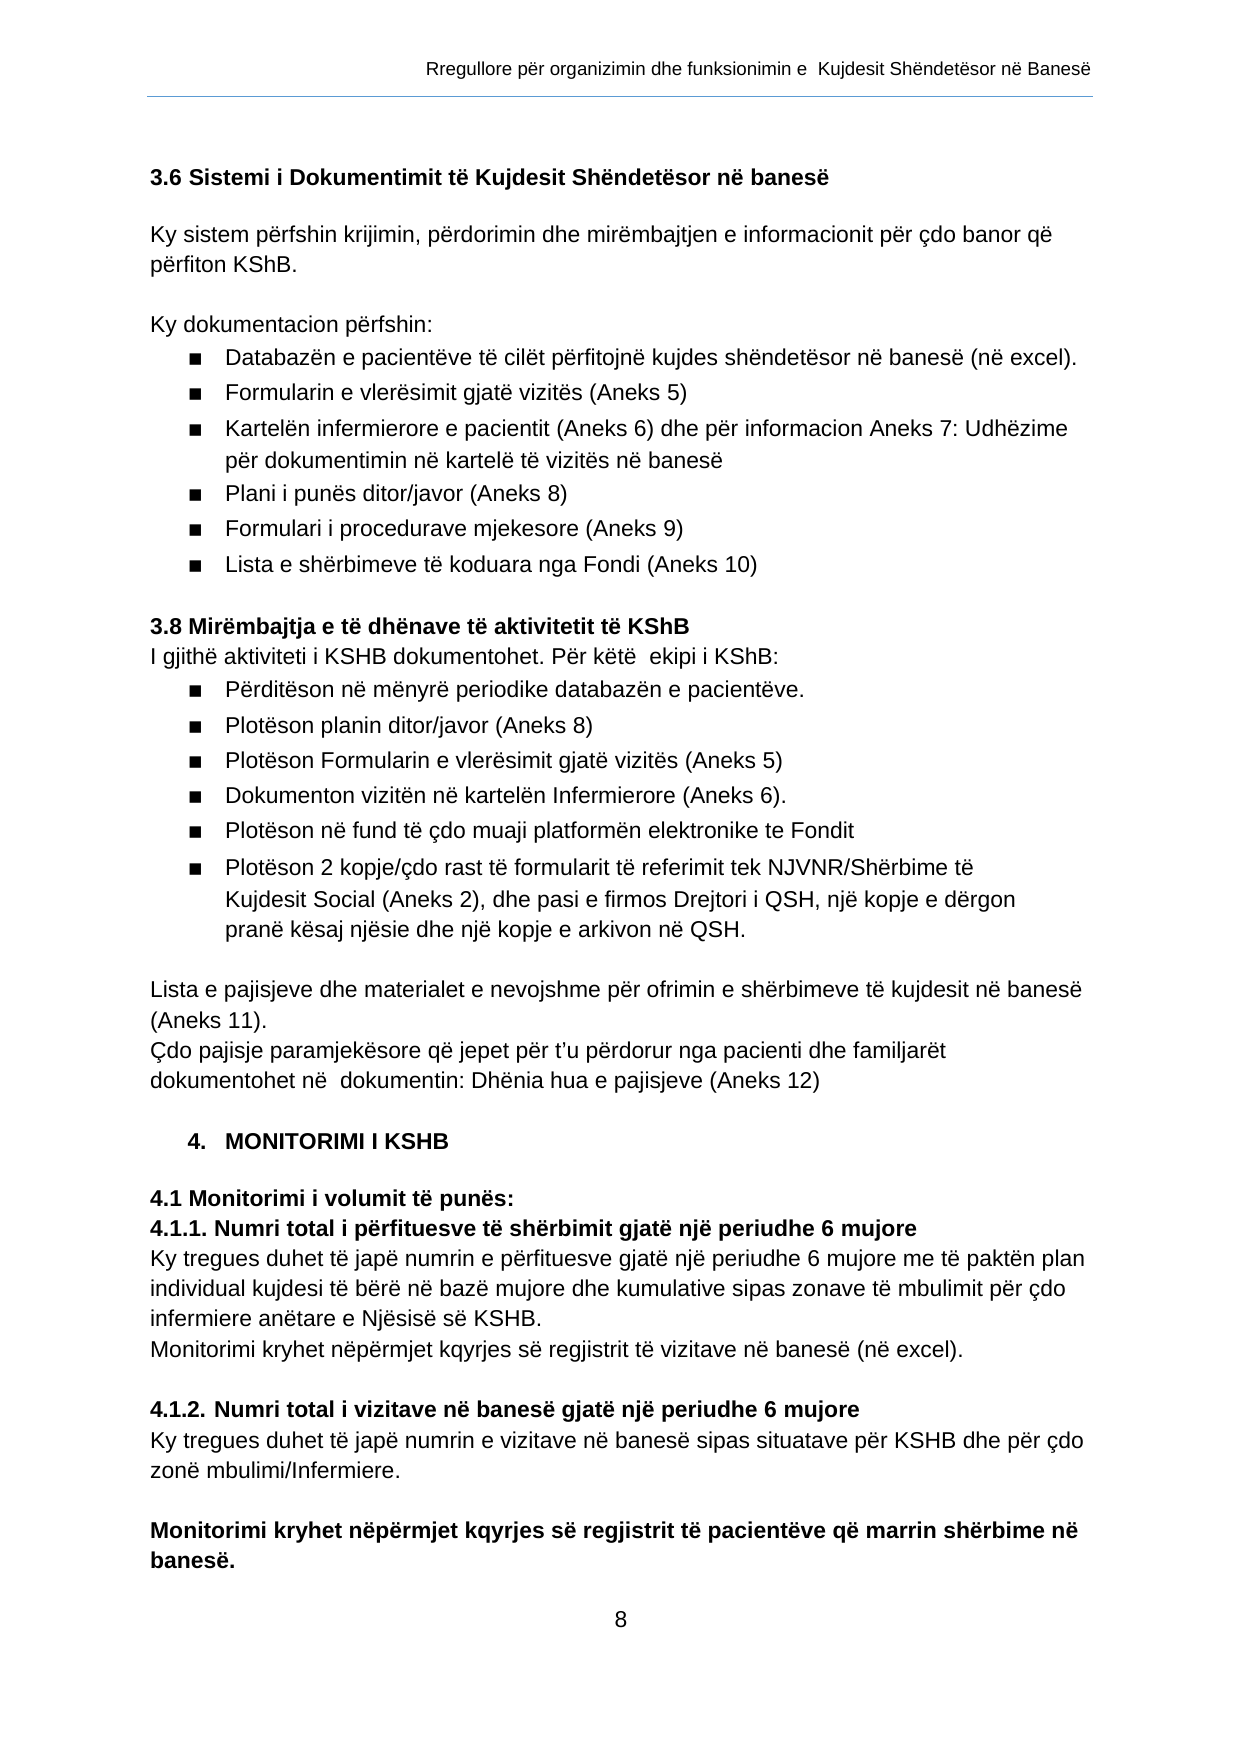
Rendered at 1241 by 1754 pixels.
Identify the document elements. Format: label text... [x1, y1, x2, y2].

text Ky sistem përfshin krijimin, përdorimin dhe mirëmbajtjen e informacionit për çdo banor që përfiton KShB. [150, 221, 1055, 277]
text Çdo pajisje paramjekësore që jepet për t’u përdorur nga pacienti dhe familjarët dokumentohet në dokumentin: Dhënia hua e pajisjeve (Aneks 12) [150, 1037, 967, 1093]
list Numri total i përfituesve të shërbimit gjatë një periudhe 6 mujore [150, 1215, 1105, 1241]
list Monitorimi i volumit të punës: [150, 1184, 1105, 1211]
list Plotëson 2 kopje/çdo rast të formularit të referimit tek NJVNR/Shërbime të Kujdesit Social (Aneks 2), dhe pasi e firmos Drejtori i QSH, një kopje e dërgon pranë kësaj njësie dhe një kopje e arkivon në QSH. [187, 850, 1059, 942]
subtitle 3.8 Mirëmbajtja e të dhënave të aktivitetit të KShB [150, 613, 1105, 639]
list Plotëson Formularin e vlerësimit gjatë vizitës (Aneks 5) [187, 744, 1105, 775]
list Përditëson në mënyrë periodike databazën e pacientëve. [187, 673, 1105, 705]
text Monitorimi kryhet nëpërmjet kqyrjes së regjistrit të vizitave në banesë (në excel). [150, 1336, 1105, 1362]
list Databazën e pacientëve të cilët përfitojnë kujdes shëndetësor në banesë (në excel). [187, 341, 1105, 372]
list Formularin e vlerësimit gjatë vizitës (Aneks 5) [187, 376, 1105, 407]
subtitle Sistemi i Dokumentimit të Kujdesit Shëndetësor në banesë [150, 164, 1105, 190]
list Dokumenton vizitën në kartelën Infermierore (Aneks 6). [187, 779, 1105, 810]
list Plotëson planin ditor/javor (Aneks 8) [187, 709, 1105, 740]
subtitle Numri total i vizitave në banesë gjatë një periudhe 6 mujore [150, 1396, 1105, 1423]
text Lista e pajisjeve dhe materialet e nevojshme për ofrimin e shërbimeve të kujdesit në banesë (Aneks 11). [150, 976, 1084, 1033]
subtitle MONITORIMI I KSHB [187, 1128, 1105, 1154]
subtitle Monitorimi kryhet nëpërmjet kqyrjes së regjistrit të pacientëve që marrin shërbime në banesë. [150, 1517, 1089, 1574]
list Formulari i procedurave mjekesore (Aneks 9) [187, 512, 1105, 543]
list Lista e shërbimeve të koduara nga Fondi (Aneks 10) [187, 548, 1105, 579]
text Ky dokumentacion përfshin: [150, 311, 1105, 337]
text I gjithë aktiviteti i KSHB dokumentohet. Për këtë ekipi i KShB: [150, 643, 1105, 669]
list Kartelën infermierore e pacientit (Aneks 6) dhe për informacion Aneks 7: Udhëzime për dokumentimin në kartelë të vizitës në banesë [187, 412, 1076, 473]
text Ky tregues duhet të japë numrin e vizitave në banesë sipas situatave për KSHB dhe për çdo zonë mbulimi/Infermiere. [150, 1427, 1086, 1483]
list Plani i punës ditor/javor (Aneks 8) [187, 477, 1105, 508]
list Plotëson në fund të çdo muaji platformën elektronike te Fondit [187, 814, 1061, 846]
text Ky tregues duhet të japë numrin e përfituesve gjatë një periudhe 6 mujore me të paktën plan individual kujdesi të bërë në bazë mujore dhe kumulative sipas zonave të mbulimit për çdo infermiere anëtare e Njësisë së KSHB. [150, 1245, 1087, 1332]
